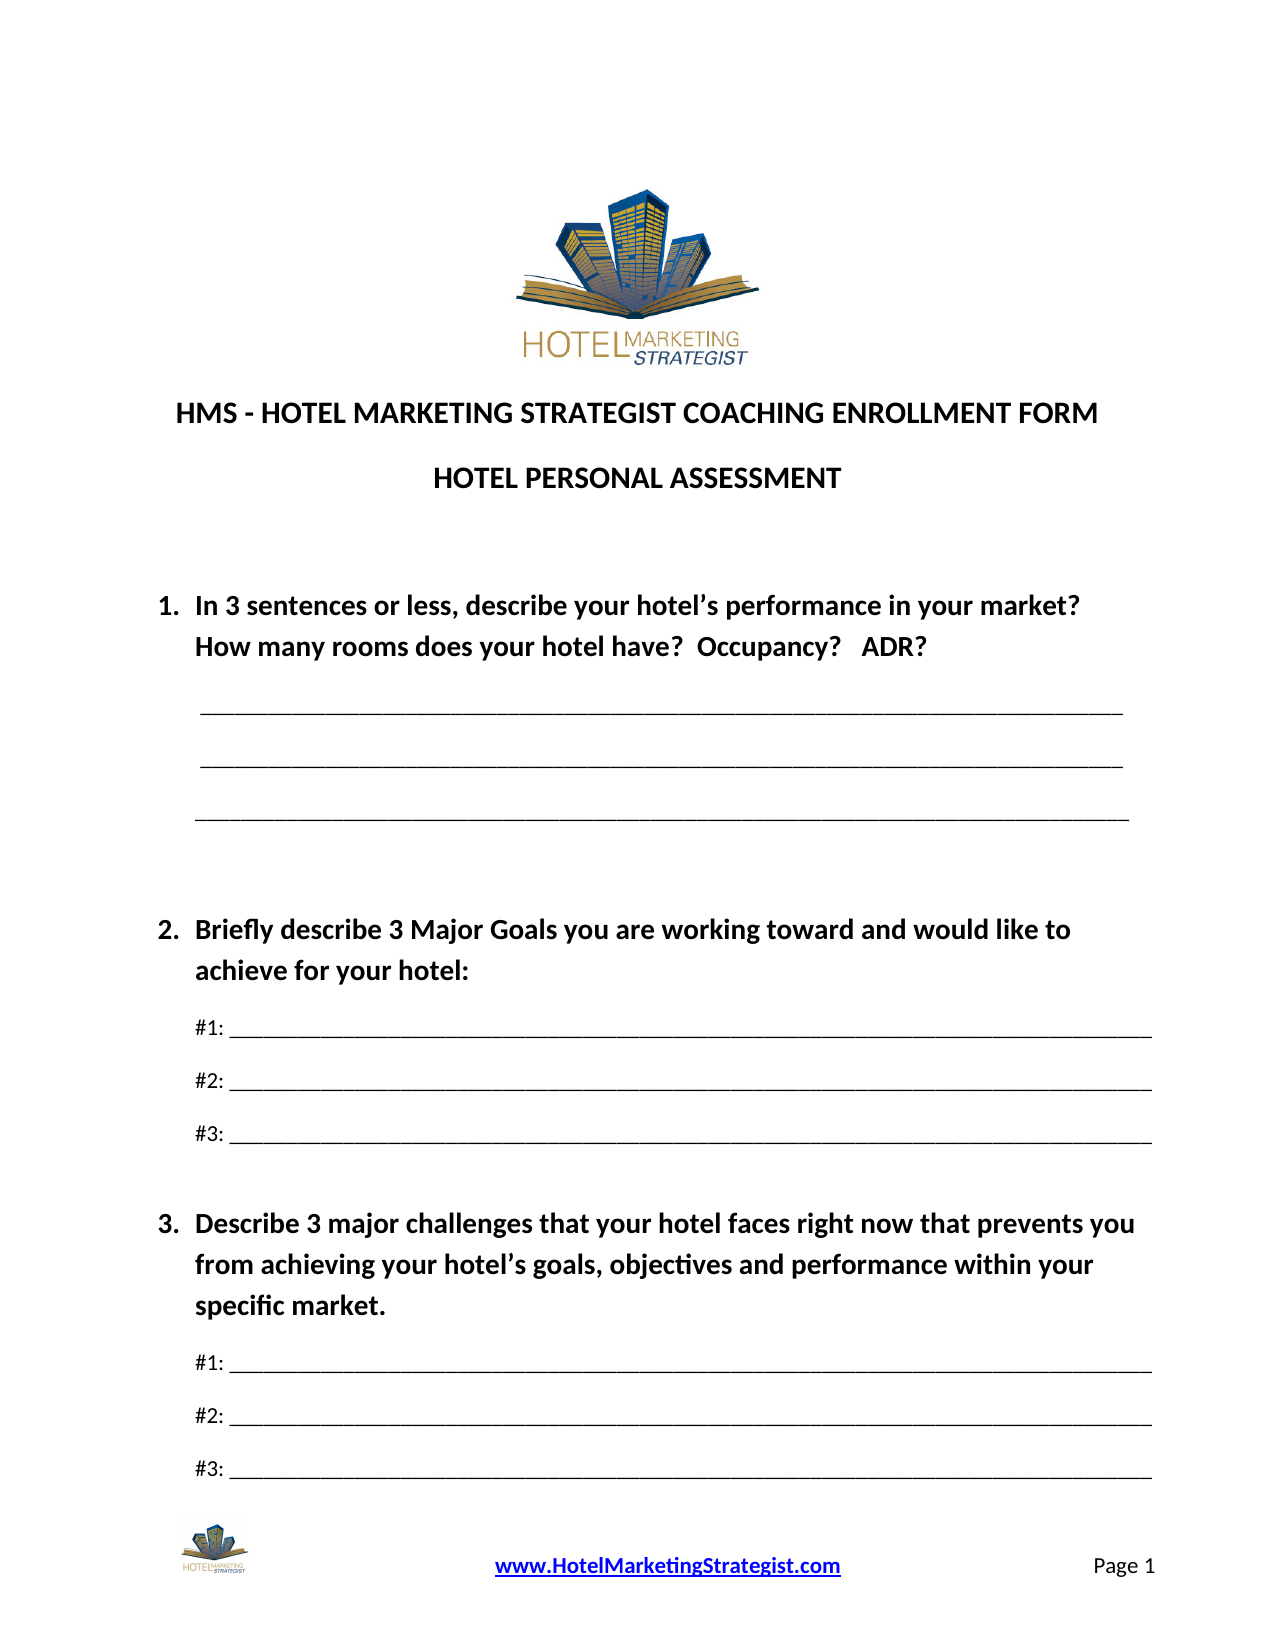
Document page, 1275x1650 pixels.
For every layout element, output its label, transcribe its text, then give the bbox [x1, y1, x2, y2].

picture [511, 150, 764, 369]
text #3: _________________________________________________________________________________ [195, 1454, 1155, 1482]
text #2: _________________________________________________________________________________ [195, 1401, 1155, 1429]
text #2: _________________________________________________________________________________ [195, 1067, 1155, 1094]
text HMS - HOTEL MARKETING STRATEGIST COACHING ENROLLMENT FORM [120, 393, 1155, 432]
text __________________________________________________________________________________ [195, 796, 1155, 824]
text #3: _________________________________________________________________________________ [195, 1119, 1155, 1148]
text HOTEL PERSONAL ASSESSMENT [120, 458, 1155, 496]
list Describe 3 major challenges that your hotel faces right now that prevents you from achieving your hotel’s goals, objectives and performance within your specific market. [157, 1205, 1155, 1322]
list Briefly describe 3 Major Goals you are working toward and would like to achieve for your hotel: [157, 911, 1155, 987]
list In 3 sentences or less, describe your hotel’s performance in your market? [157, 587, 1155, 623]
picture [180, 1513, 250, 1574]
text #1: _________________________________________________________________________________ [195, 1013, 1155, 1042]
text #1: _________________________________________________________________________________ [195, 1348, 1155, 1376]
list How many rooms does your hotel have? Occupancy? ADR? [195, 628, 1155, 664]
text _________________________________________________________________________________ [195, 690, 1155, 718]
text _________________________________________________________________________________ [195, 743, 1155, 771]
